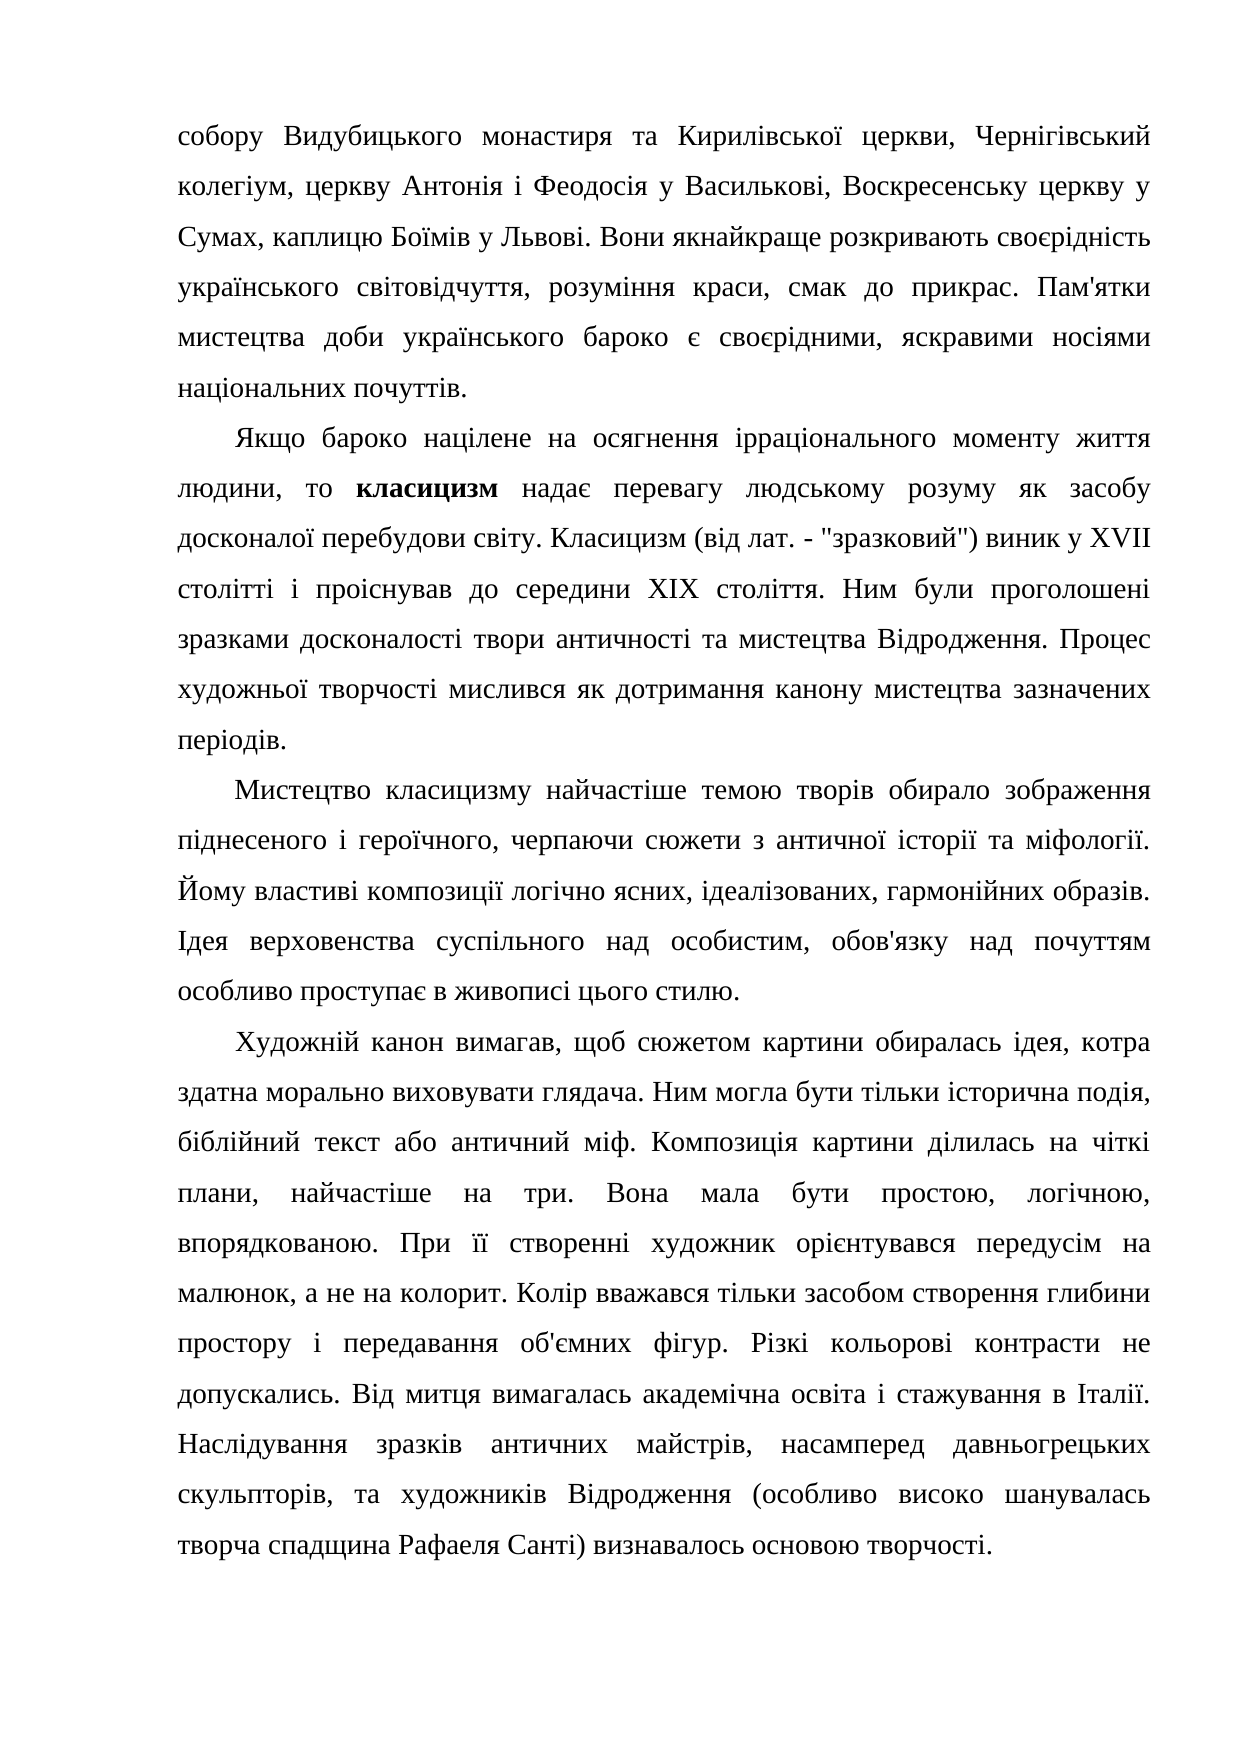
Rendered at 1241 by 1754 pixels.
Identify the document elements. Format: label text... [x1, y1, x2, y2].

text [177, 118, 1152, 403]
text Якщо бароко націлене на осягнення ірраціонального моменту життя людини, то класицизм надає перевагу людському розуму як засобу досконалої перебудови світу. Класицизм (від лат. - "зразковий") виник у XVII столітті і проіснував до середини XIX століття. Ним були проголошені зразками досконалості твори античності та мистецтва Відродження. Процес художньої творчості мислився як дотримання канону мистецтва зазначених періодів. [177, 420, 1152, 755]
text Художній канон вимагав, щоб сюжетом картини обиралась ідея, котра здатна морально виховувати глядача. Ним могла бути тільки історична подія, біблійний текст або античний міф. Композиція картини ділилась на чіткі плани, найчастіше на три. Вона мала бути простою, логічною, впорядкованою. При її створенні художник орієнтувався передусім на малюнок, а не на колорит. Колір вважався тільки засобом створення глибини простору і передавання об'ємних фігур. Різкі кольорові контрасти не допускались. Від митця вимагалась академічна освіта і стажування в Італії. Наслідування зразків античних майстрів, насамперед давньогрецьких скульпторів, та художників Відродження (особливо високо шанувалась творча спадщина Рафаеля Санті) визнавалось основою творчості. [177, 1024, 1152, 1560]
text Мистецтво класицизму найчастіше темою творів обирало зображення піднесеного і героїчного, черпаючи сюжети з античної історії та міфології. Йому властиві композиції логічно ясних, ідеалізованих, гармонійних образів. Ідея верховенства суспільного над особистим, обов'язку над почуттям особливо проступає в живописі цього стилю. [177, 772, 1152, 1007]
